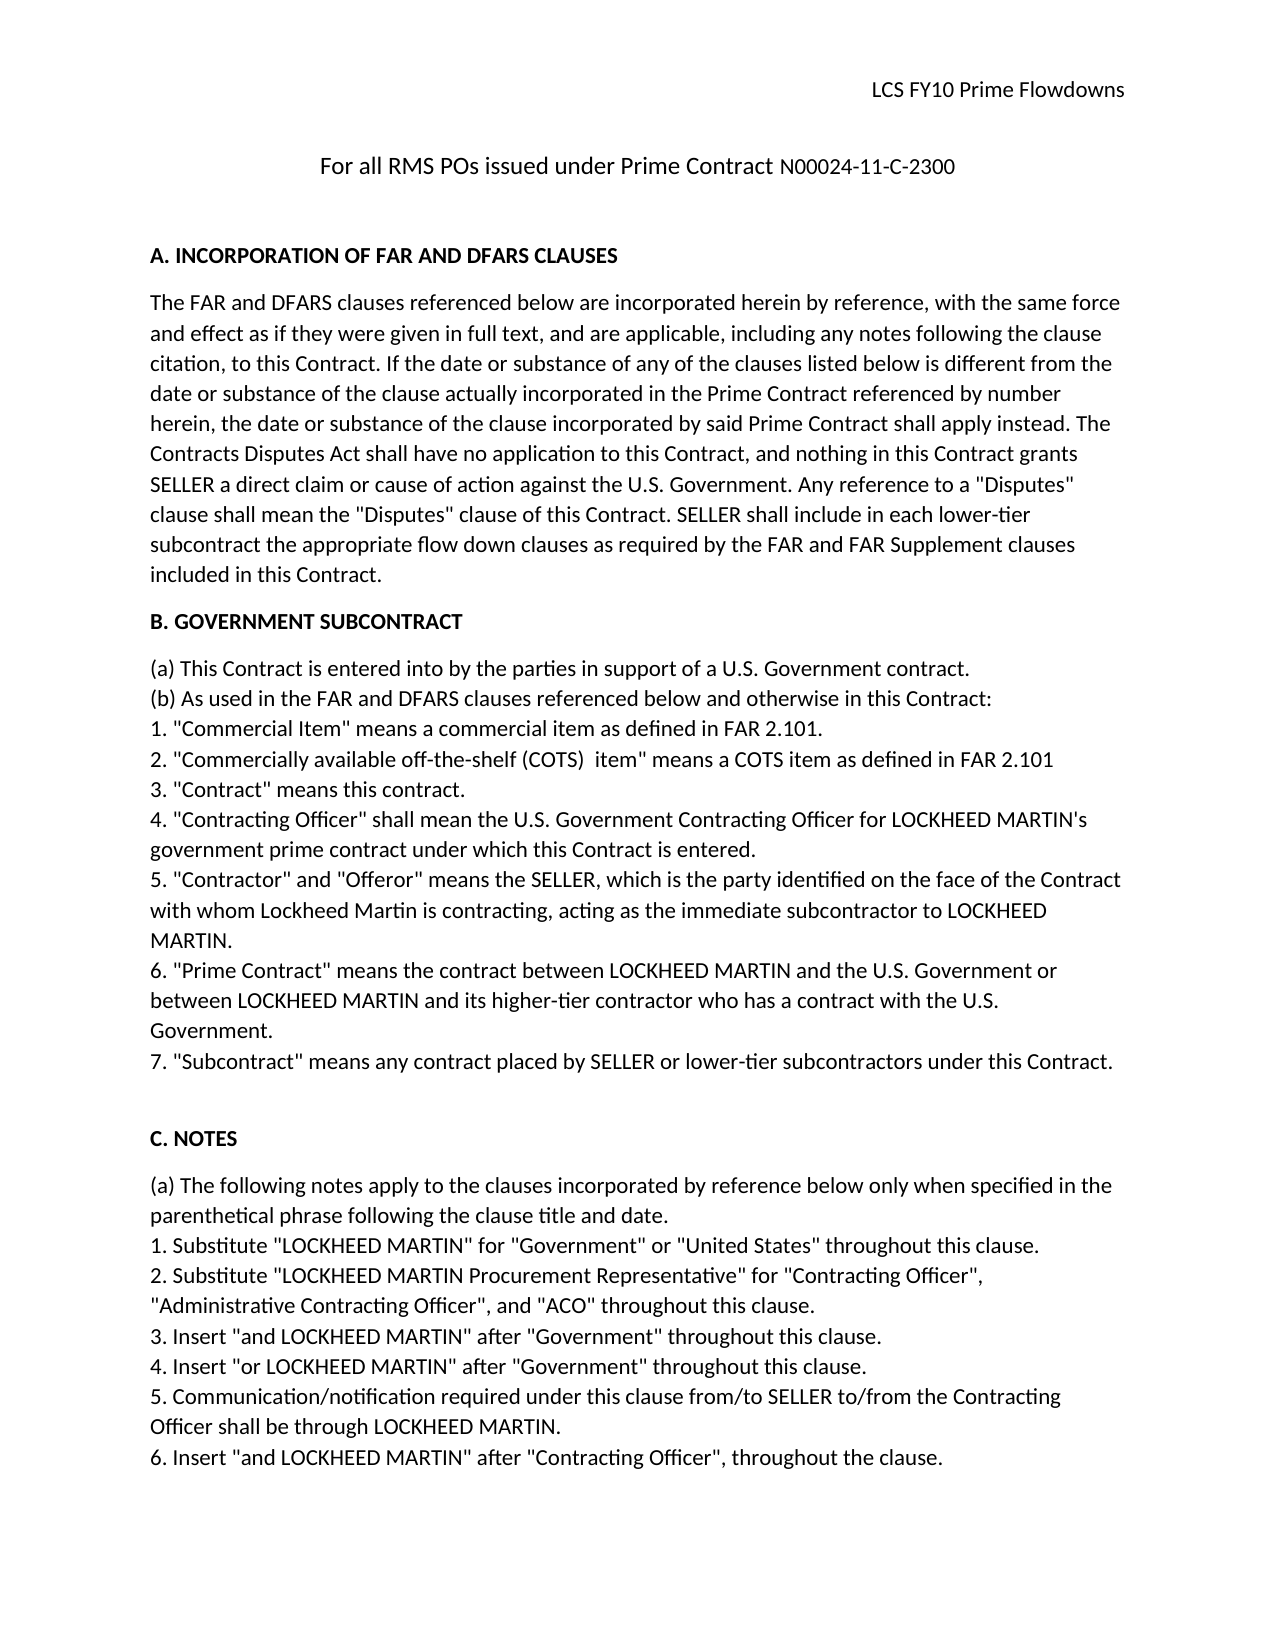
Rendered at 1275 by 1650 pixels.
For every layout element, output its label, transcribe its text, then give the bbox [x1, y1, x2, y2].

text 3. Insert "and LOCKHEED MARTIN" after "Government" throughout this clause. [150, 1322, 1125, 1350]
text 7. "Subcontract" means any contract placed by SELLER or lower-tier subcontractors under this Contract. [150, 1047, 1125, 1075]
text The FAR and DFARS clauses referenced below are incorporated herein by reference, with the same force and effect as if they were given in full text, and are applicable, including any notes following the clause citation, to this Contract. If the date or substance of any of the clauses listed below is different from the date or substance of the clause actually incorporated in the Prime Contract referenced by number herein, the date or substance of the clause incorporated by said Prime Contract shall apply instead. The Contracts Disputes Act shall have no application to this Contract, and nothing in this Contract grants SELLER a direct claim or cause of action against the U.S. Government. Any reference to a "Disputes" clause shall mean the "Disputes" clause of this Contract. SELLER shall include in each lower-tier subcontract the appropriate flow down clauses as required by the FAR and FAR Supplement clauses included in this Contract. [150, 288, 1125, 588]
text (a) This Contract is entered into by the parties in support of a U.S. Government contract. [150, 654, 1125, 682]
text 1. Substitute "LOCKHEED MARTIN" for "Government" or "United States" throughout this clause. [150, 1231, 1125, 1259]
text 5. "Contractor" and "Offeror" means the SELLER, which is the party identified on the face of the Contract with whom Lockheed Martin is contracting, acting as the immediate subcontractor to LOCKHEED MARTIN. [150, 866, 1125, 954]
text For all RMS POs issued under Prime Contract N00024-11-C-2300 [150, 150, 1125, 181]
text 4. "Contracting Officer" shall mean the U.S. Government Contracting Officer for LOCKHEED MARTIN's government prime contract under which this Contract is entered. [150, 805, 1125, 863]
text C. NOTES [150, 1124, 1125, 1152]
text 6. "Prime Contract" means the contract between LOCKHEED MARTIN and the U.S. Government or between LOCKHEED MARTIN and its higher-tier contractor who has a contract with the U.S. Government. [150, 956, 1125, 1044]
text 2. Substitute "LOCKHEED MARTIN Procurement Representative" for "Contracting Officer", "Administrative Contracting Officer", and "ACO" throughout this clause. [150, 1261, 1125, 1319]
text 5. Communication/notification required under this clause from/to SELLER to/from the Contracting Officer shall be through LOCKHEED MARTIN. [150, 1382, 1125, 1440]
text (b) As used in the FAR and DFARS clauses referenced below and otherwise in this Contract: [150, 684, 1125, 712]
text 4. Insert "or LOCKHEED MARTIN" after "Government" throughout this clause. [150, 1352, 1125, 1380]
text 2. "Commercially available off-the-shelf (COTS) item" means a COTS item as defined in FAR 2.101 [150, 745, 1125, 773]
text B. GOVERNMENT SUBCONTRACT [150, 607, 1125, 635]
text 6. Insert "and LOCKHEED MARTIN" after "Contracting Officer", throughout the clause. [150, 1443, 1125, 1471]
text 3. "Contract" means this contract. [150, 775, 1125, 803]
text 1. "Commercial Item" means a commercial item as defined in FAR 2.101. [150, 714, 1125, 742]
text A. INCORPORATION OF FAR AND DFARS CLAUSES [150, 242, 1125, 269]
text (a) The following notes apply to the clauses incorporated by reference below only when specified in the parenthetical phrase following the clause title and date. [150, 1171, 1125, 1229]
